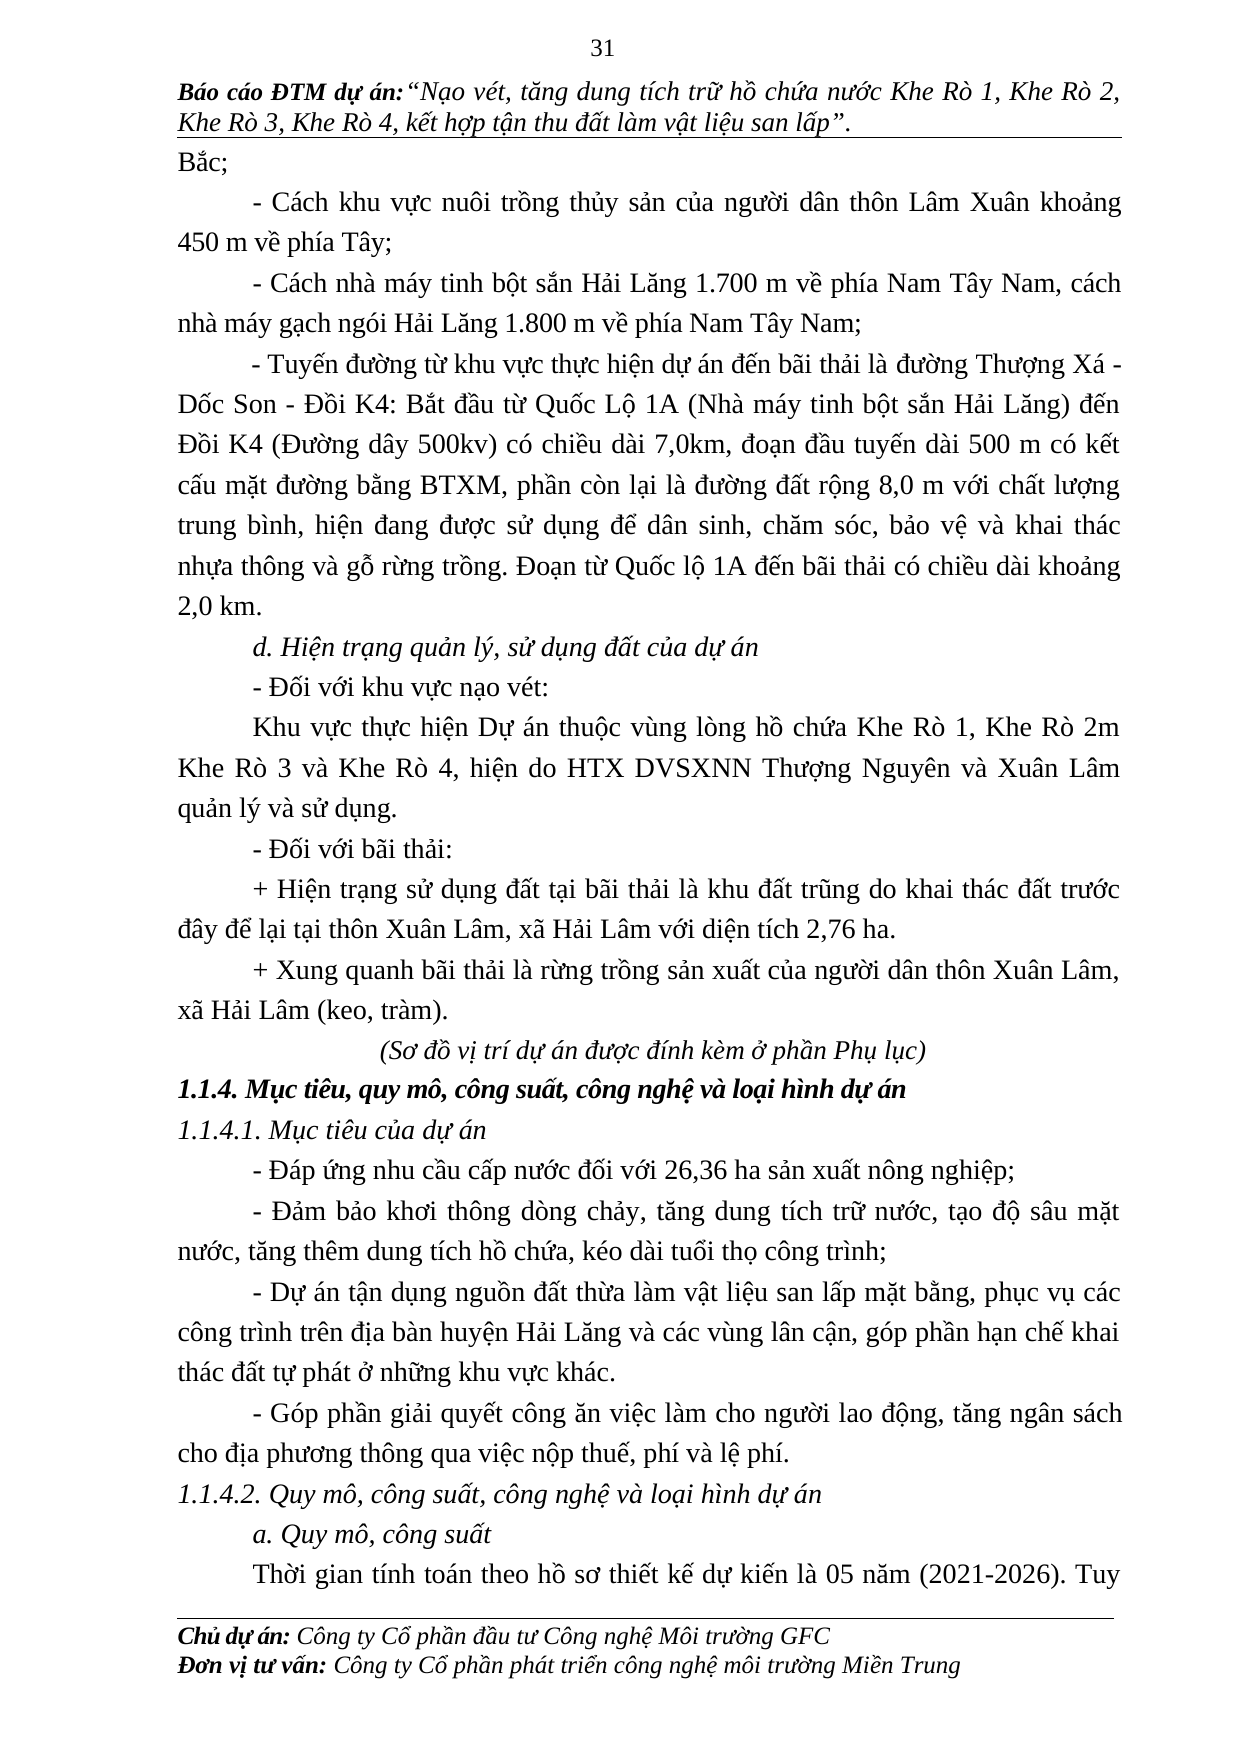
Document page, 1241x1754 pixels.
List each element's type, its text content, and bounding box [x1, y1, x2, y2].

text Khu vực thực hiện Dự án thuộc vùng lòng hồ chứa Khe Rò 1, Khe Rò 2m Khe Rò 3 và Khe Rò 4, hiện do HTX DVSXNN Thượng Nguyên và Xuân Lâm quản lý và sử dụng. [177, 710, 1122, 824]
text - Góp phần giải quyết công ăn việc làm cho người lao động, tăng ngân sách cho địa phương thông qua việc nộp thuế, phí và lệ phí. [177, 1396, 1124, 1469]
text - Đảm bảo khơi thông dòng chảy, tăng dung tích trữ nước, tạo độ sâu mặt nước, tăng thêm dung tích hồ chứa, kéo dài tuổi thọ công trình; [177, 1194, 1122, 1267]
text - Cách nhà máy tinh bột sắn Hải Lăng 1.700 m về phía Nam Tây Nam, cách nhà máy gạch ngói Hải Lăng 1.800 m về phía Nam Tây Nam; [177, 266, 1122, 339]
text 1.1.4.1. Mục tiêu của dự án [177, 1113, 1122, 1145]
text a. Quy mô, công suất [177, 1517, 1122, 1549]
text - Đáp ứng nhu cầu cấp nước đối với 26,36 ha sản xuất nông nghiệp; [177, 1153, 1122, 1186]
text - Dự án tận dụng nguồn đất thừa làm vật liệu san lấp mặt bằng, phục vụ các công trình trên địa bàn huyện Hải Lăng và các vùng lân cận, góp phần hạn chế khai thác đất tự phát ở những khu vực khác. [177, 1275, 1122, 1388]
text - Đối với khu vực nạo vét: [177, 670, 1122, 702]
text (Sơ đồ vị trí dự án được đính kèm ở phần Phụ lục) [177, 1034, 1122, 1065]
text d. Hiện trạng quản lý, sử dụng đất của dự án [177, 629, 1122, 662]
text 1.1.4. Mục tiêu, quy mô, công suất, công nghệ và loại hình dự án [177, 1073, 1122, 1105]
text - Cách khu vực nuôi trồng thủy sản của người dân thôn Lâm Xuân khoảng 450 m về phía Tây; [177, 185, 1122, 258]
text + Xung quanh bãi thải là rừng trồng sản xuất của người dân thôn Xuân Lâm, xã Hải Lâm (keo, tràm). [177, 953, 1122, 1026]
text - Đối với bãi thải: [177, 832, 1122, 864]
text - Tuyến đường từ khu vực thực hiện dự án đến bãi thải là đường Thượng Xá - Dốc Son - Đồi K4: Bắt đầu từ Quốc Lộ 1A (Nhà máy tinh bột sắn Hải Lăng) đến Đồi K4 (Đường dây 500kv) có chiều dài 7,0km, đoạn đầu tuyến dài 500 m có kết cấu mặt đường bằng BTXM, phần còn lại là đường đất rộng 8,0 m với chất lượng trung bình, hiện đang được sử dụng để dân sinh, chăm sóc, bảo vệ và khai thác nhựa thông và gỗ rừng trồng. Đoạn từ Quốc lộ 1A đến bãi thải có chiều dài khoảng 2,0 km. [177, 347, 1122, 622]
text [177, 144, 1122, 177]
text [177, 1558, 1122, 1590]
text 1.1.4.2. Quy mô, công suất, công nghệ và loại hình dự án [177, 1477, 1122, 1509]
text + Hiện trạng sử dụng đất tại bãi thải là khu đất trũng do khai thác đất trước đây để lại tại thôn Xuân Lâm, xã Hải Lâm với diện tích 2,76 ha. [177, 872, 1122, 945]
